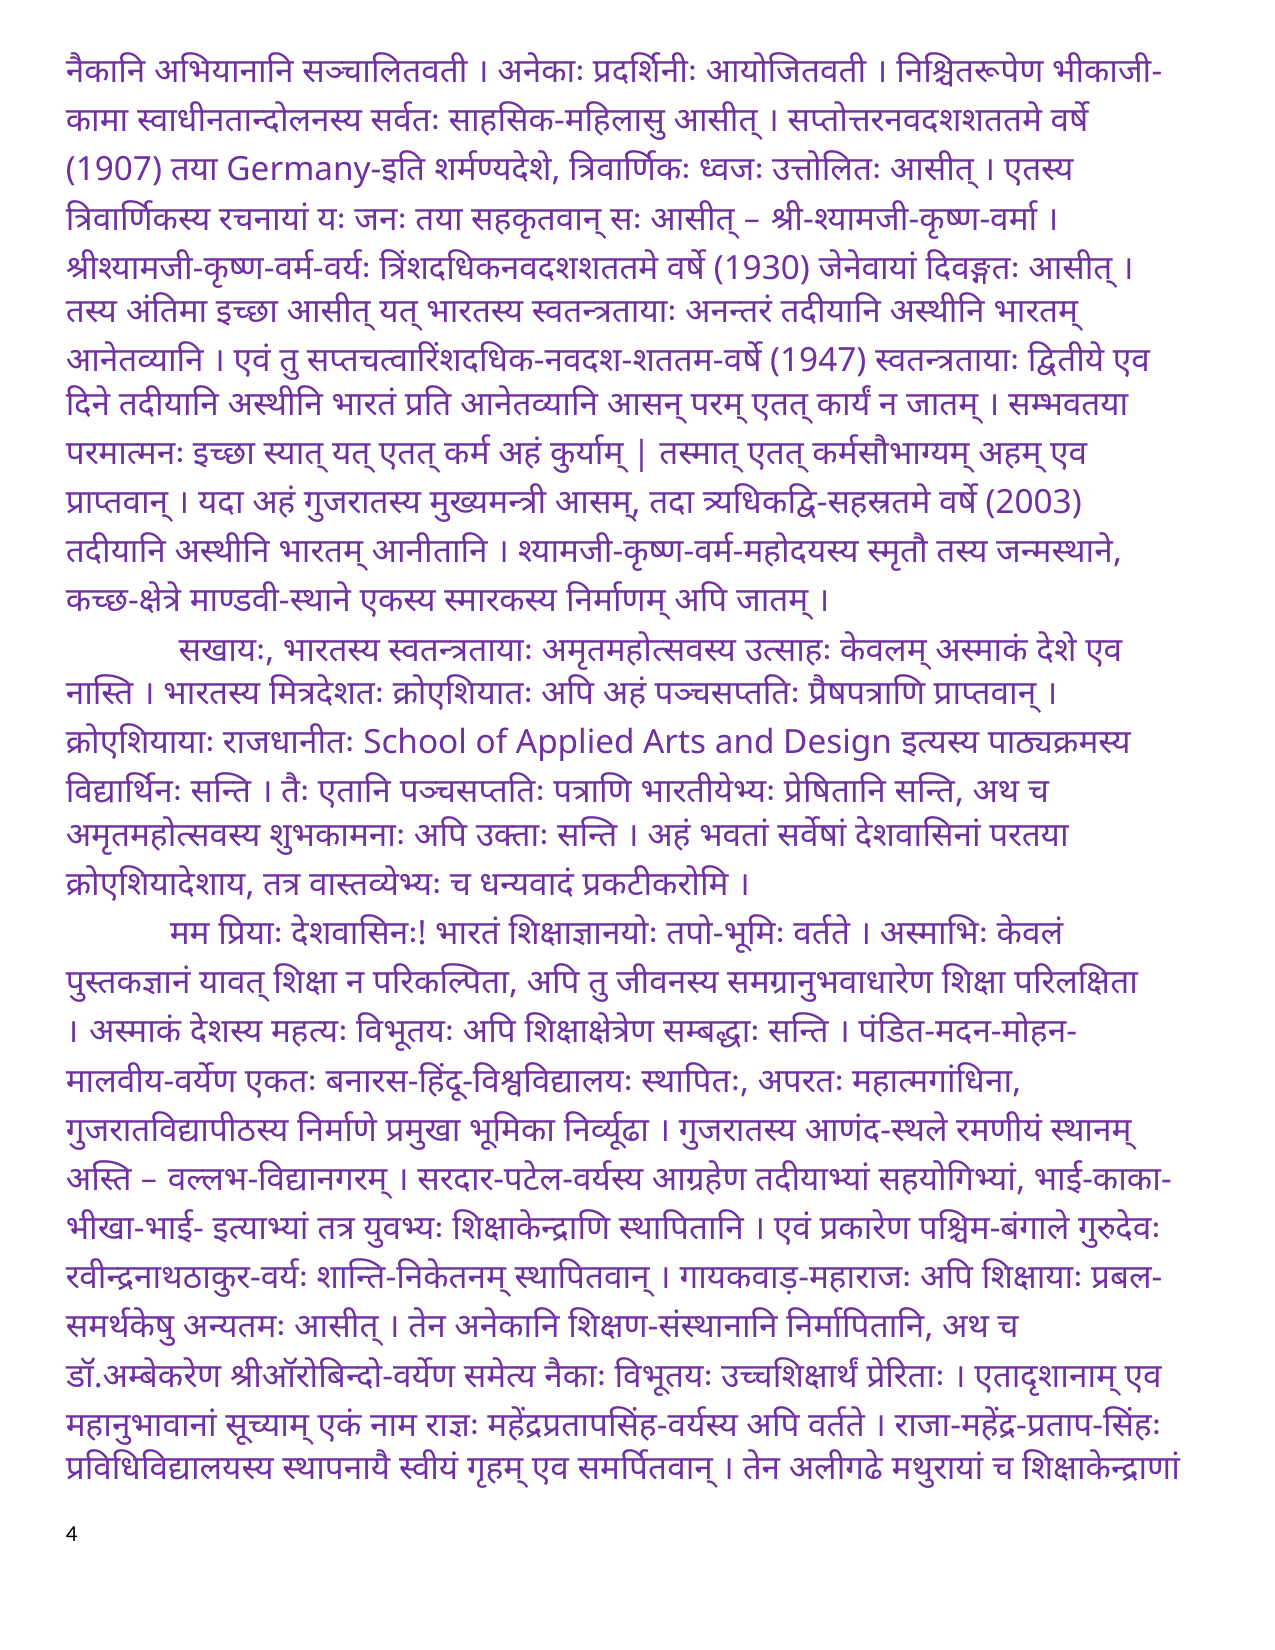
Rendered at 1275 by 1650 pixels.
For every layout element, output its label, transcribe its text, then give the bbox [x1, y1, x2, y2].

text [66, 47, 1181, 625]
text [66, 909, 1181, 1493]
text सखायः, भारतस्य स्वतन्त्रतायाः अमृतमहोत्सवस्य उत्साहः केवलम् अस्माकं देशे एव नास्ति । भारतस्य मित्रदेशतः क्रोएशियातः अपि अहं पञ्चसप्ततिः प्रैषपत्राणि प्राप्तवान् । क्रोएशियायाः राजधानीतः School of Applied Arts and Design इत्यस्य पाठ्यक्रमस्य विद्यार्थिनः सन्ति । तैः एतानि पञ्चसप्ततिः पत्राणि भारतीयेभ्यः प्रेषितानि सन्ति, अथ च अमृतमहोत्सवस्य शुभकामनाः अपि उक्ताः सन्ति । अहं भवतां सर्वेषां देशवासिनां परतया क्रोएशियादेशाय, तत्र वास्तव्येभ्यः च धन्यवादं प्रकटीकरोमि । [66, 625, 1181, 909]
